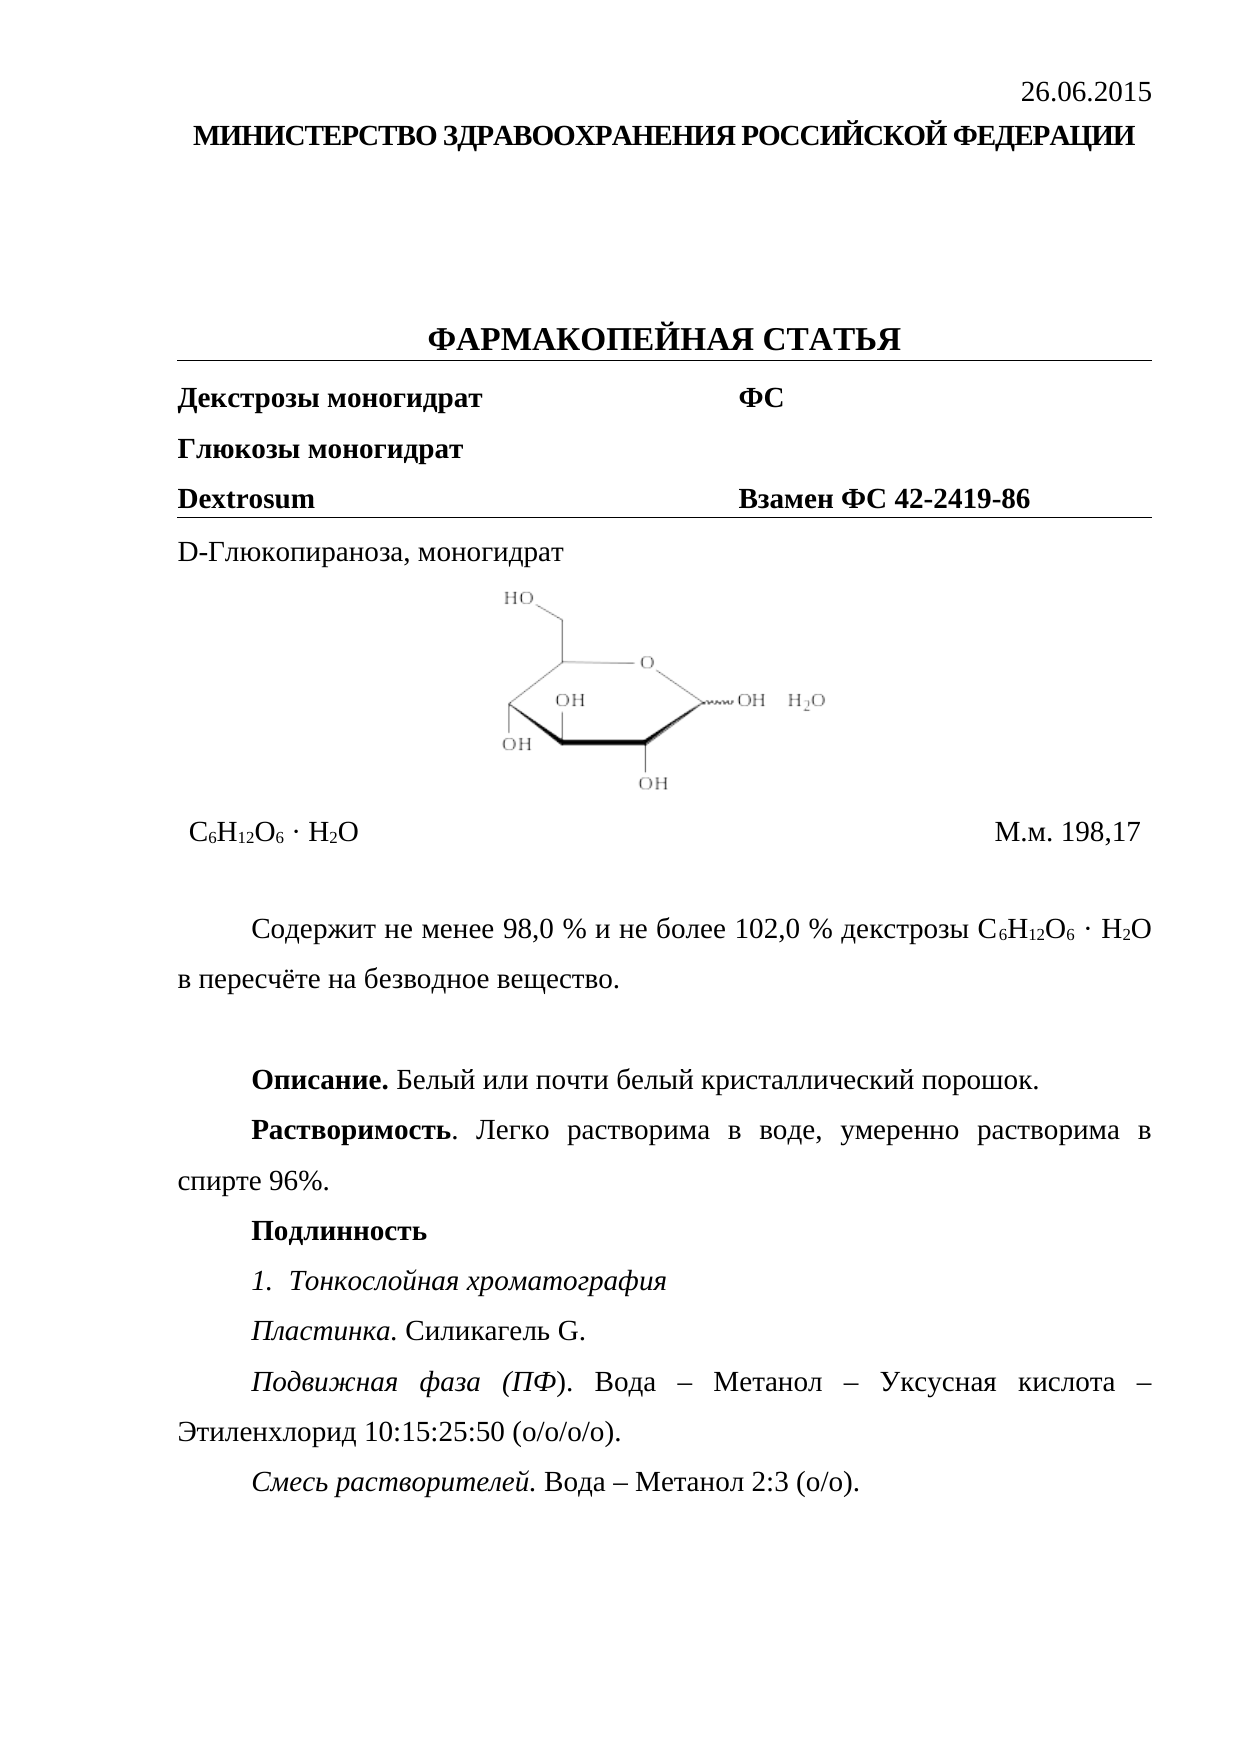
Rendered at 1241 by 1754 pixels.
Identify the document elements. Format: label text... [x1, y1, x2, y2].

text Глюкозы моногидрат [177, 431, 1152, 464]
text Смесь растворителей. Вода – Метанол 2:3 (о/о). [177, 1464, 1152, 1498]
text Растворимость. Легко растворима в воде, умеренно растворима в спирте 96%. [177, 1112, 1152, 1196]
table_header М.м. 198,17 [428, 814, 1152, 861]
text Подлинность [177, 1213, 1152, 1246]
text Декстрозы моногидрат ФС [177, 381, 1152, 414]
text ФАРМАКОПЕЙНАЯ СТАТЬЯ [177, 319, 1152, 360]
text Dextrosum Взамен ФС 42-2419-86 [177, 481, 1152, 517]
text Содержит не менее 98,0 % и не более 102,0 % декстрозы C6H12O6 · H2O в пересчёте на безводное вещество. [177, 911, 1152, 995]
text Описание. Белый или почти белый кристаллический порошок. [177, 1062, 1152, 1096]
text МИНИСТЕРСТВО ЗДРАВООХРАНЕНИЯ РОССИЙСКОЙ ФЕДЕРАЦИИ [177, 118, 1152, 152]
table_header C6H12O6 · H2O [177, 814, 428, 861]
list Пластинка. Силикагель G. [251, 1313, 1152, 1347]
text D-Глюкопираноза, моногидрат [177, 534, 1152, 568]
list Тонкослойная хроматография [251, 1263, 1152, 1297]
text Подвижная фаза (ПФ). Вода – Метанол – Уксусная кислота – Этиленхлорид 10:15:25:50 (о/о/о/о). [177, 1364, 1152, 1448]
